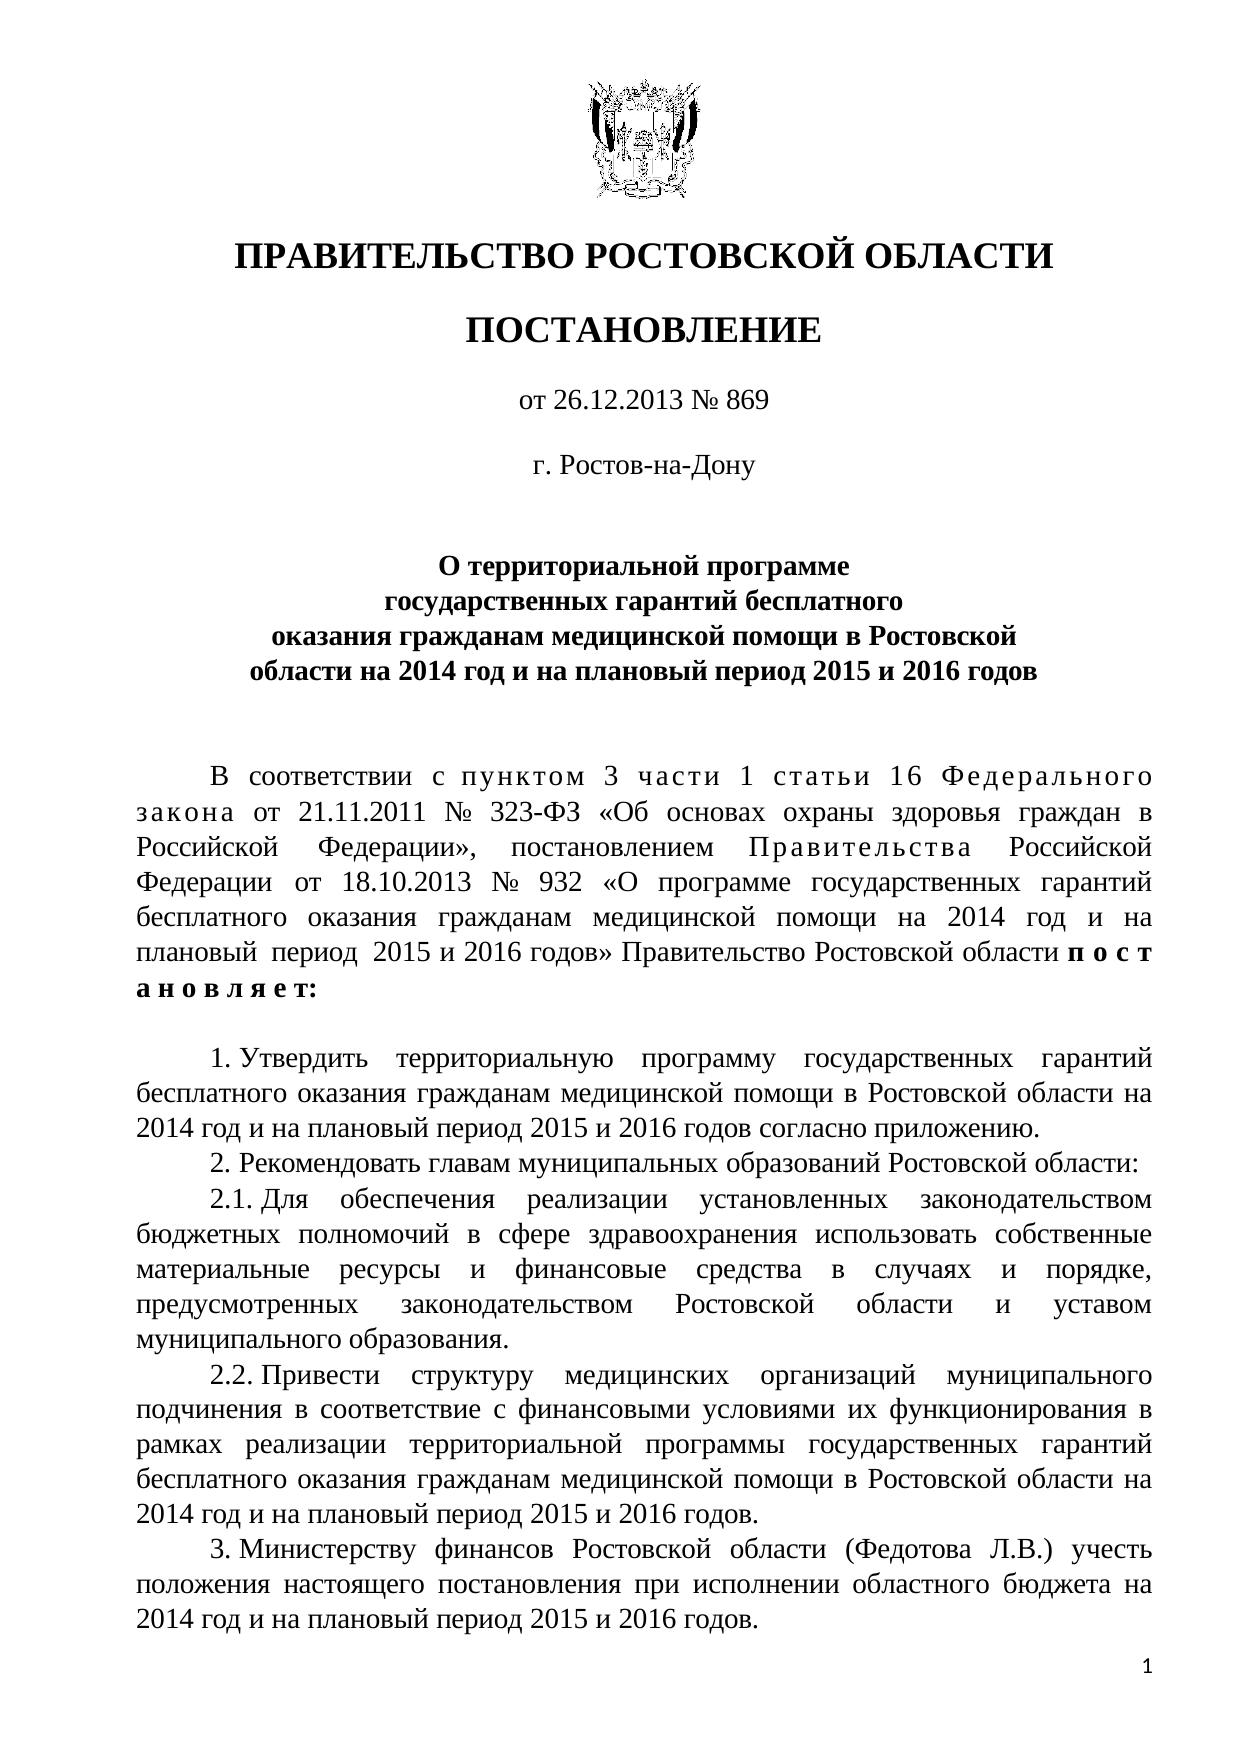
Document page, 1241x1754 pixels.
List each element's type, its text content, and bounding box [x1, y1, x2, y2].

list Рекомендовать главам муниципальных образований Ростовской области: [209, 1146, 1163, 1179]
list Министерству финансов Ростовской области (Федотова Л.В.) учесть положения настоящего постановления при исполнении областного бюджета на 2014 год и на плановый период 2015 и 2016 годов. [136, 1531, 1152, 1635]
text от 26.12.2013 № 869 [382, 382, 906, 416]
text оказания гражданам медицинской помощи в Ростовской области на 2014 год и на плановый период 2015 и 2016 годов [247, 618, 1040, 687]
list Утвердить территориальную программу государственных гарантий бесплатного оказания гражданам медицинской помощи в Ростовской области на 2014 год и на плановый период 2015 и 2016 годов согласно приложению. [136, 1040, 1152, 1144]
text ПРАВИТЕЛЬСТВО РОСТОВСКОЙ ОБЛАСТИ ПОСТАНОВЛЕНИЕ [232, 233, 1055, 351]
list Для обеспечения реализации установленных законодательством бюджетных полномочий в сфере здравоохранения использовать собственные материальные ресурсы и финансовые средства в случаях и порядке, предусмотренных законодательством Ростовской области и уставом муниципального образования. [136, 1181, 1152, 1355]
list Привести структуру медицинских организаций муниципального подчинения в соответствие с финансовыми условиями их функционирования в рамках реализации территориальной программы государственных гарантий бесплатного оказания гражданам медицинской помощи в Ростовской области на 2014 год и на плановый период 2015 и 2016 годов. [136, 1357, 1152, 1529]
text г. Ростов-на-Дону [382, 447, 906, 481]
text О территориальной программе государственных гарантий бесплатного [382, 548, 906, 616]
picture [581, 73, 707, 204]
text В соответствии с пунктом 3 части 1 статьи 16 Федерального закона от 21.11.2011 № 323-ФЗ «Об основах охраны здоровья граждан в Российской Федерации», постановлением Правительства Российской Федерации от 18.10.2013 № 932 «О программе государственных гарантий бесплатного оказания гражданам медицинской помощи на 2014 год и на плановый период 2015 и 2016 годов» Правительство Ростовской области п о с т а н о в л я е т: [136, 758, 1152, 1003]
